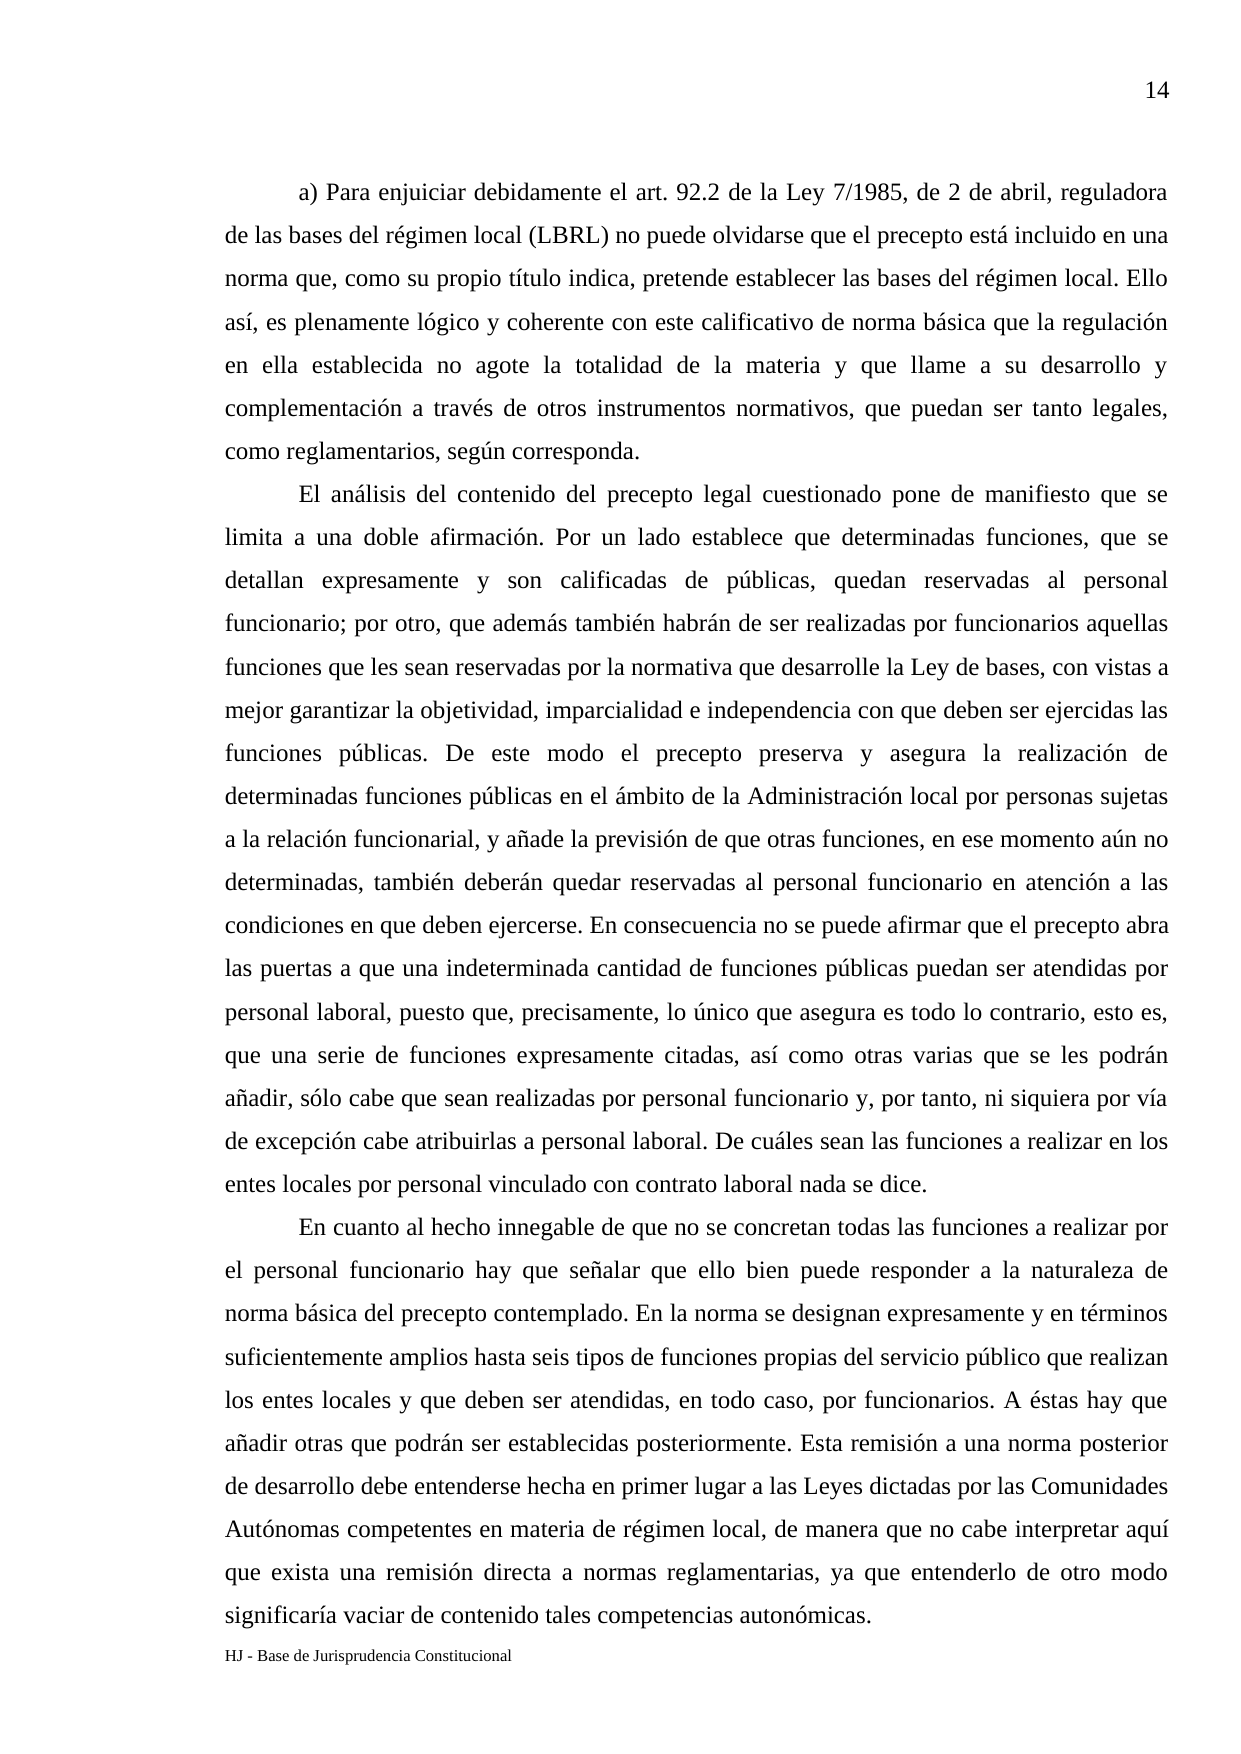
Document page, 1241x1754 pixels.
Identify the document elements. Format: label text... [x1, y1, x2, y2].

text a) Para enjuiciar debidamente el art. 92.2 de la Ley 7/1985, de 2 de abril, reguladora de las bases del régimen local (LBRL) no puede olvidarse que el precepto está incluido en una norma que, como su propio título indica, pretende establecer las bases del régimen local. Ello así, es plenamente lógico y coherente con este calificativo de norma básica que la regulación en ella establecida no agote la totalidad de la materia y que llame a su desarrollo y complementación a través de otros instrumentos normativos, que puedan ser tanto legales, como reglamentarios, según corresponda. [224, 177, 1169, 465]
text En cuanto al hecho innegable de que no se concretan todas las funciones a realizar por el personal funcionario hay que señalar que ello bien puede responder a la naturaleza de norma básica del precepto contemplado. En la norma se designan expresamente y en términos suficientemente amplios hasta seis tipos de funciones propias del servicio público que realizan los entes locales y que deben ser atendidas, en todo caso, por funcionarios. A éstas hay que añadir otras que podrán ser establecidas posteriormente. Esta remisión a una norma posterior de desarrollo debe entenderse hecha en primer lugar a las Leyes dictadas por las Comunidades Autónomas competentes en materia de régimen local, de manera que no cabe interpretar aquí que exista una remisión directa a normas reglamentarias, ya que entenderlo de otro modo significaría vaciar de contenido tales competencias autonómicas. [224, 1212, 1169, 1629]
text El análisis del contenido del precepto legal cuestionado pone de manifiesto que se limita a una doble afirmación. Por un lado establece que determinadas funciones, que se detallan expresamente y son calificadas de públicas, quedan reservadas al personal funcionario; por otro, que además también habrán de ser realizadas por funcionarios aquellas funciones que les sean reservadas por la normativa que desarrolle la Ley de bases, con vistas a mejor garantizar la objetividad, imparcialidad e independencia con que deben ser ejercidas las funciones públicas. De este modo el precepto preserva y asegura la realización de determinadas funciones públicas en el ámbito de la Administración local por personas sujetas a la relación funcionarial, y añade la previsión de que otras funciones, en ese momento aún no determinadas, también deberán quedar reservadas al personal funcionario en atención a las condiciones en que deben ejercerse. En consecuencia no se puede afirmar que el precepto abra las puertas a que una indeterminada cantidad de funciones públicas puedan ser atendidas por personal laboral, puesto que, precisamente, lo único que asegura es todo lo contrario, esto es, que una serie de funciones expresamente citadas, así como otras varias que se les podrán añadir, sólo cabe que sean realizadas por personal funcionario y, por tanto, ni siquiera por vía de excepción cabe atribuirlas a personal laboral. De cuáles sean las funciones a realizar en los entes locales por personal vinculado con contrato laboral nada se dice. [224, 479, 1169, 1198]
